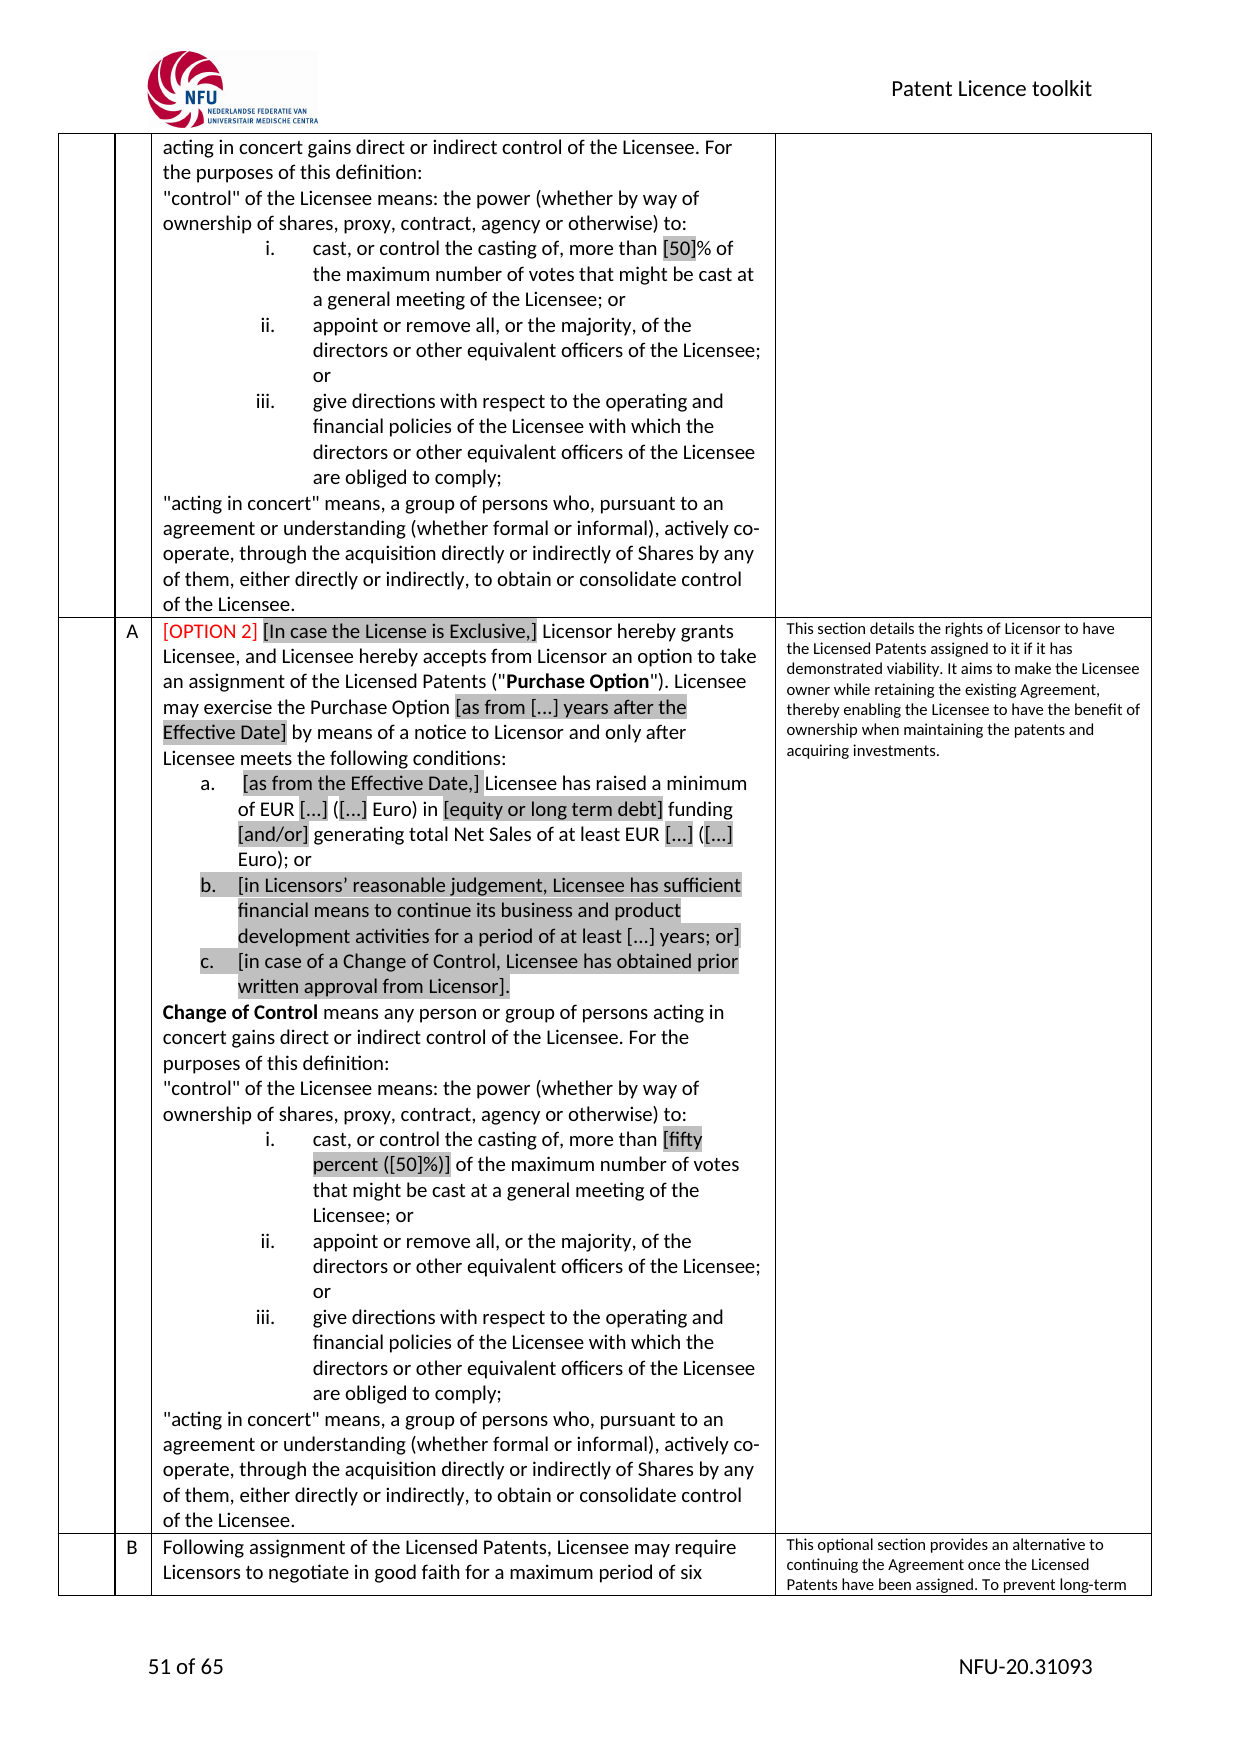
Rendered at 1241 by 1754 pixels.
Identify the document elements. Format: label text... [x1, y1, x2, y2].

table_cell [OPTION 2] [In case the License is Exclusive,] Licensor hereby grants Licensee, and Licensee hereby accepts from Licensor an option to take an assignment of the Licensed Patents ("Purchase Option"). Licensee may exercise the Purchase Option [as from [...] years after the Effective Date] by means of a notice to Licensor and only after Licensee meets the following conditions: [as from the Effective Date,] Licensee has raised a minimum of EUR [...] ([...] Euro) in [equity or long term debt] funding [and/or] generating total Net Sales of at least EUR [...] ([...] Euro); or [in Licensors’ reasonable judgement, Licensee has sufficient financial means to continue its business and product development activities for a period of at least [...] years; or] [in case of a Change of Control, Licensee has obtained prior written approval from Licensor]. Change of Control means any person or group of persons acting in concert gains direct or indirect control of the Licensee. For the purposes of this definition: "control" of the Licensee means: the power (whether by way of ownership of shares, proxy, contract, agency or otherwise) to: cast, or control the casting of, more than [fifty percent ([50]%)] of the maximum number of votes that might be cast at a general meeting of the Licensee; or appoint or remove all, or the majority, of the directors or other equivalent officers of the Licensee; or give directions with respect to the operating and financial policies of the Licensee with which the directors or other equivalent officers of the Licensee are obliged to comply; "acting in concert" means, a group of persons who, pursuant to an agreement or understanding (whether formal or informal), actively co-operate, through the acquisition directly or indirectly of Shares by any of them, either directly or indirectly, to obtain or consolidate control of the Licensee. [152, 618, 775, 1533]
table_cell A [116, 618, 151, 1533]
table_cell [152, 134, 775, 617]
table_cell C [116, 134, 151, 617]
table_cell This section details the rights of Licensor to have the Licensed Patents assigned to it if it has demonstrated viability. It aims to make the Licensee owner while retaining the existing Agreement, thereby enabling the Licensee to have the benefit of ownership when maintaining the patents and acquiring investments. [776, 618, 1151, 1533]
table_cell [776, 134, 1151, 617]
table_cell [59, 618, 114, 1533]
table_cell [59, 134, 114, 617]
table_cell B [116, 1534, 151, 1595]
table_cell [152, 1534, 775, 1595]
picture [147, 51, 318, 128]
table_cell [59, 1534, 114, 1595]
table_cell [776, 1534, 1151, 1595]
